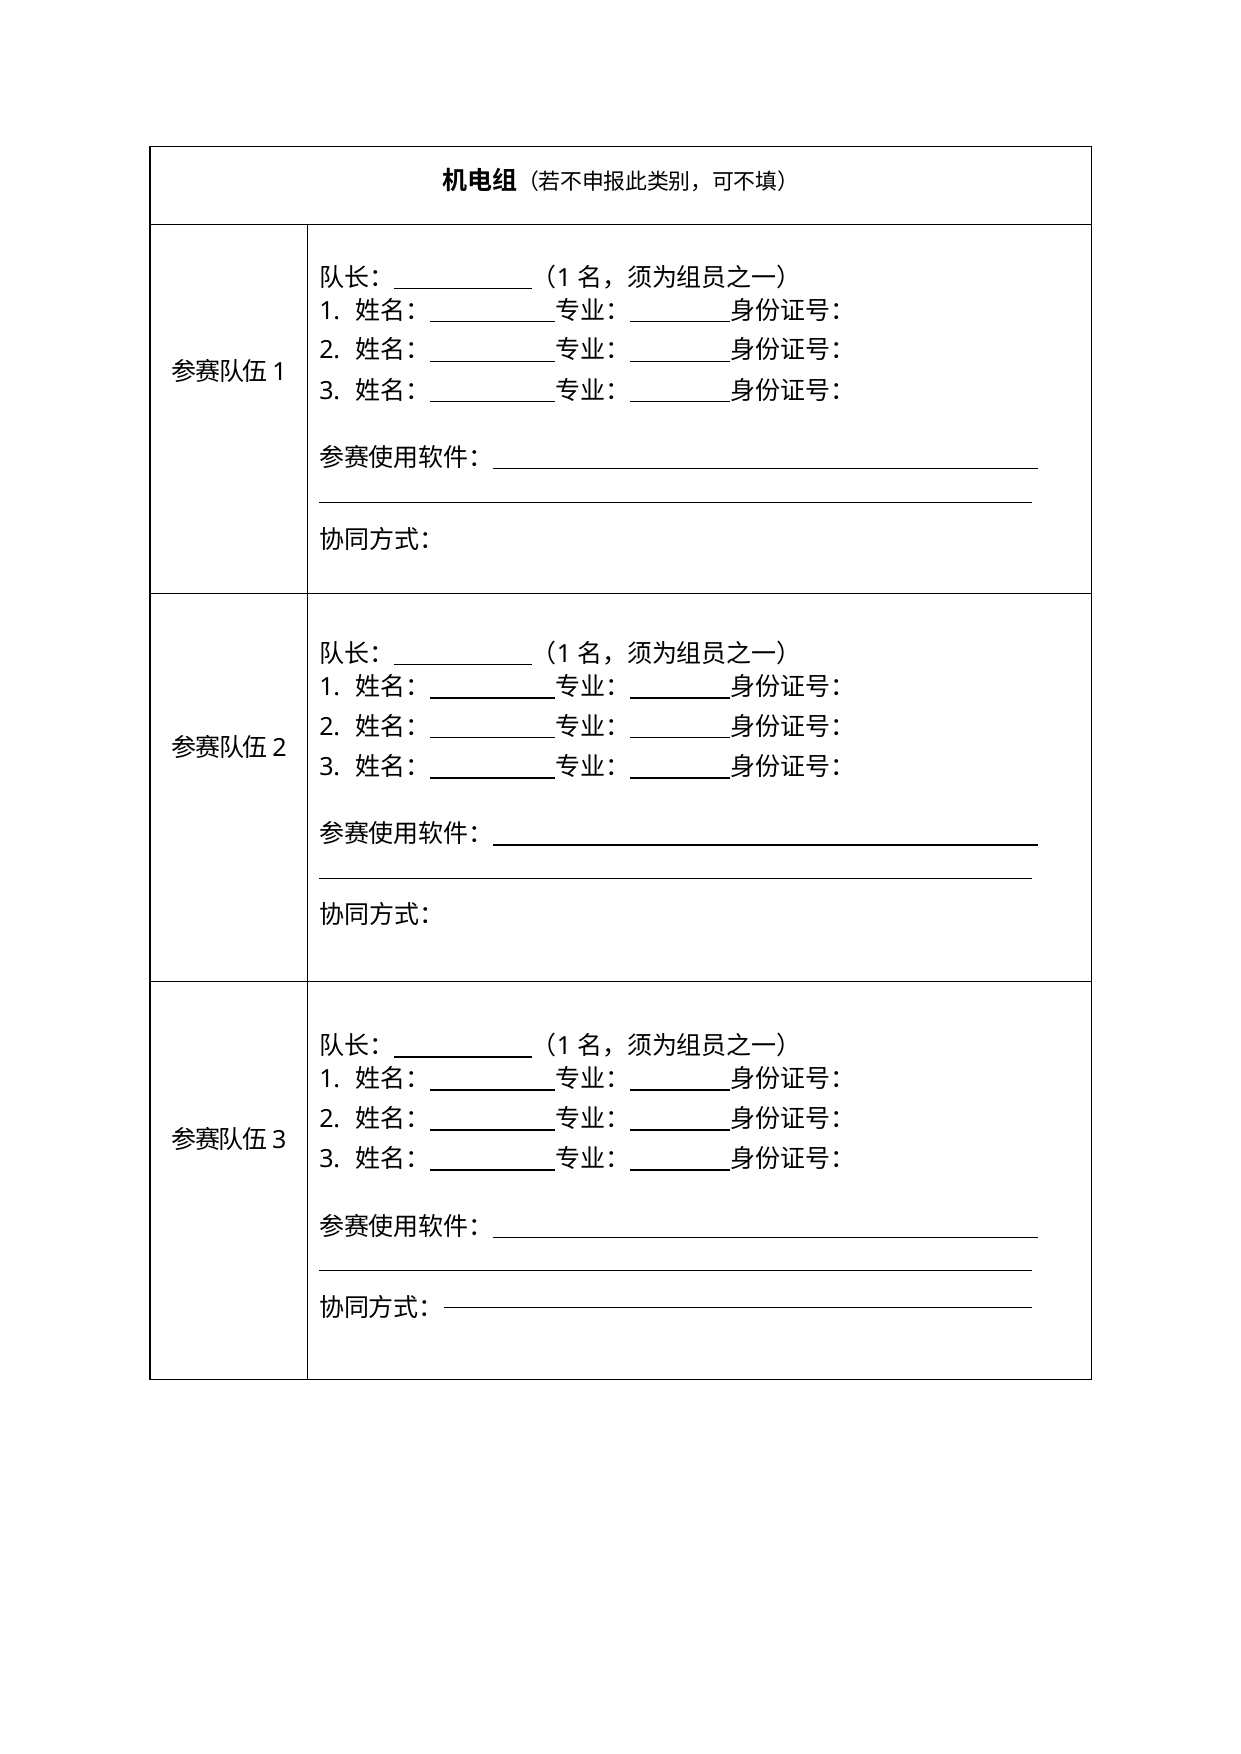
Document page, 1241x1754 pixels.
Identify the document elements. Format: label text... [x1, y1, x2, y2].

table_cell 参赛队伍 2 [151, 594, 307, 981]
table_header 机电组（若不申报此类别，可不填） [151, 147, 1091, 224]
table_cell 队长： （1 名，须为组员之一） 姓名： 专业： 身份证号： 姓名： 专业： 身份证号： 姓名： 专业： 身份证号： 参赛使用软件： 协同方式： [308, 982, 1091, 1379]
table_cell 参赛队伍 3 [151, 982, 307, 1379]
table_cell 参赛队伍 1 [151, 225, 307, 592]
table_cell 队长： （1 名，须为组员之一） 姓名： 专业： 身份证号： 姓名： 专业： 身份证号： 姓名： 专业： 身份证号： 参赛使用软件： 协同方式： [308, 225, 1091, 592]
table_cell 队长： （1 名，须为组员之一） 姓名： 专业： 身份证号： 姓名： 专业： 身份证号： 姓名： 专业： 身份证号： 参赛使用软件： 协同方式： [308, 594, 1091, 981]
